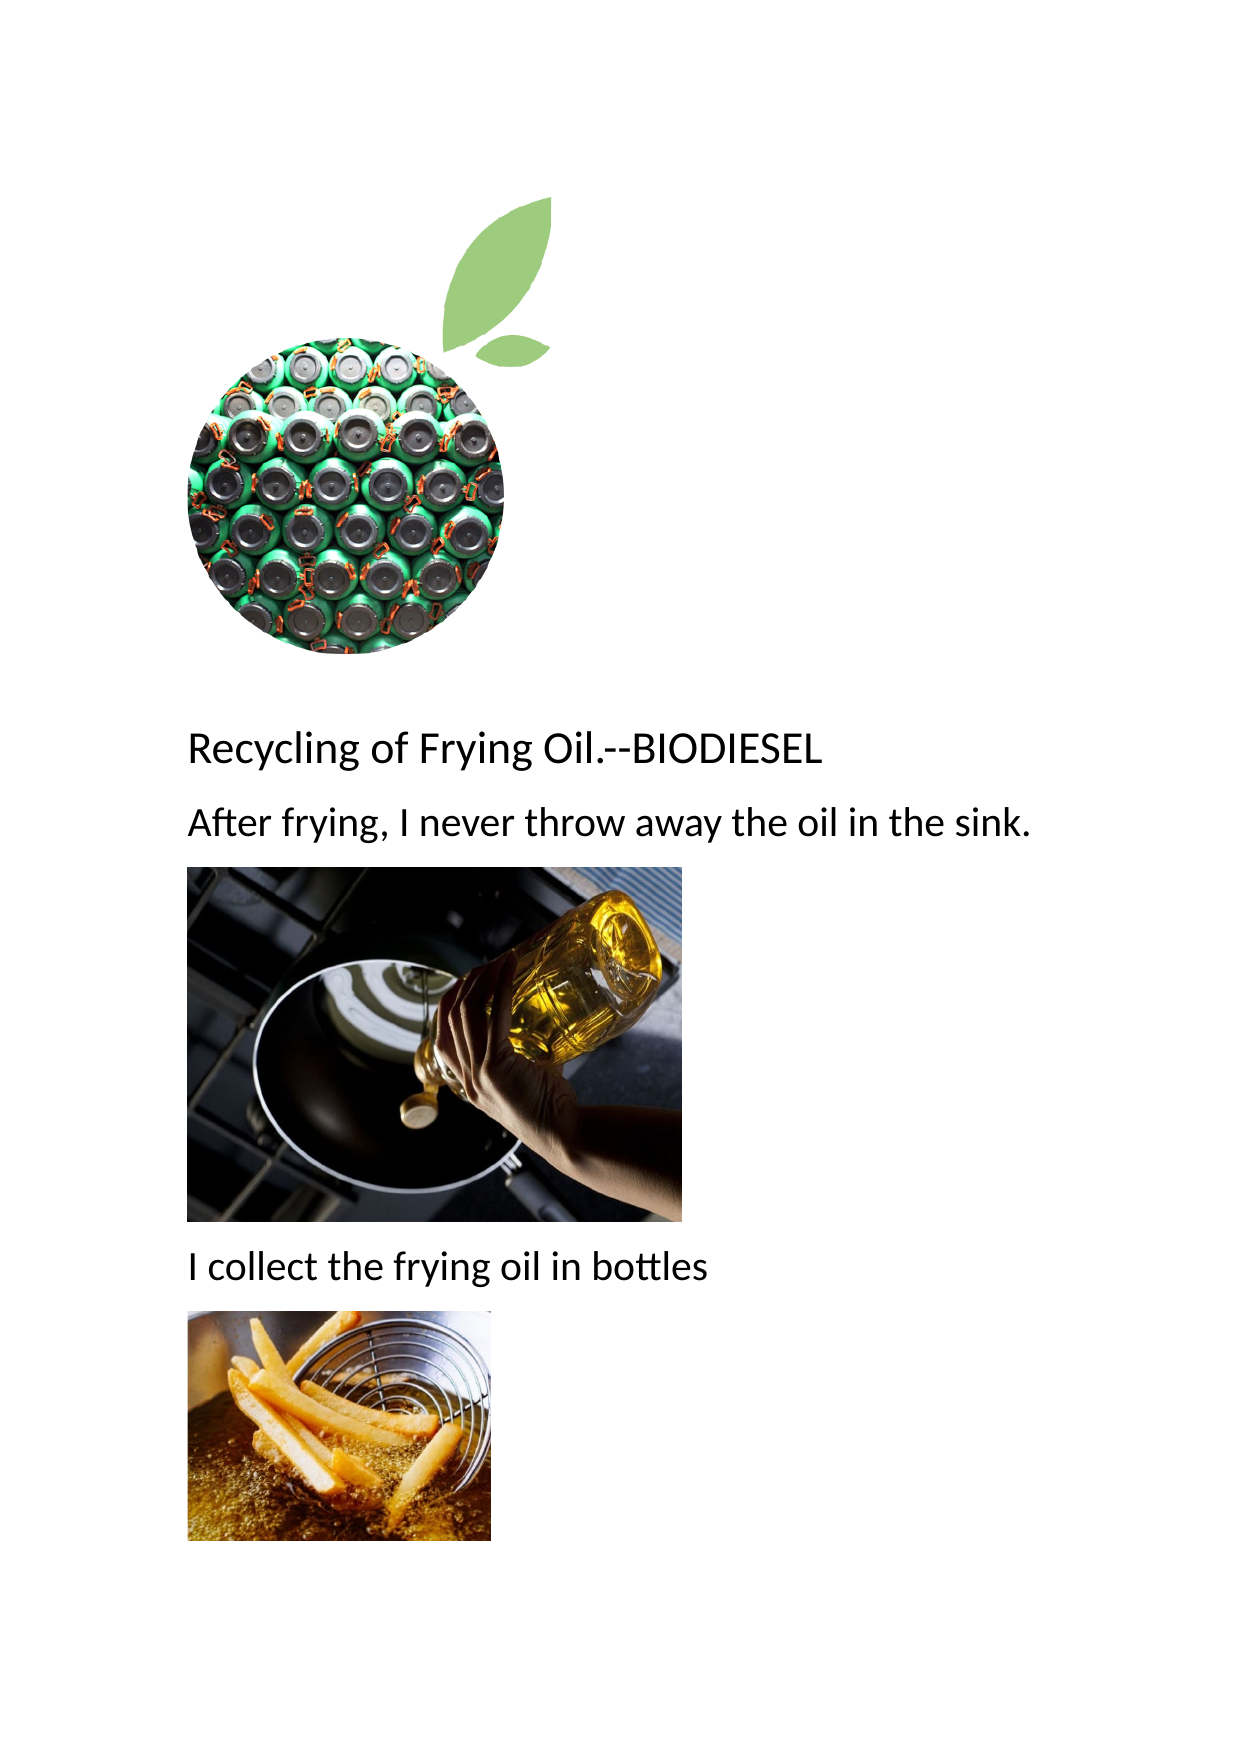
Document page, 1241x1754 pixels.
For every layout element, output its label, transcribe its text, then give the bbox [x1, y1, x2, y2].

picture [187, 196, 552, 654]
picture [187, 867, 682, 1222]
text Recycling of Frying Oil.--BIODIESEL [187, 719, 1053, 775]
picture [187, 1311, 491, 1541]
text After frying, I never throw away the oil in the sink. [187, 796, 1053, 847]
text I collect the frying oil in bottles [187, 1240, 1053, 1291]
